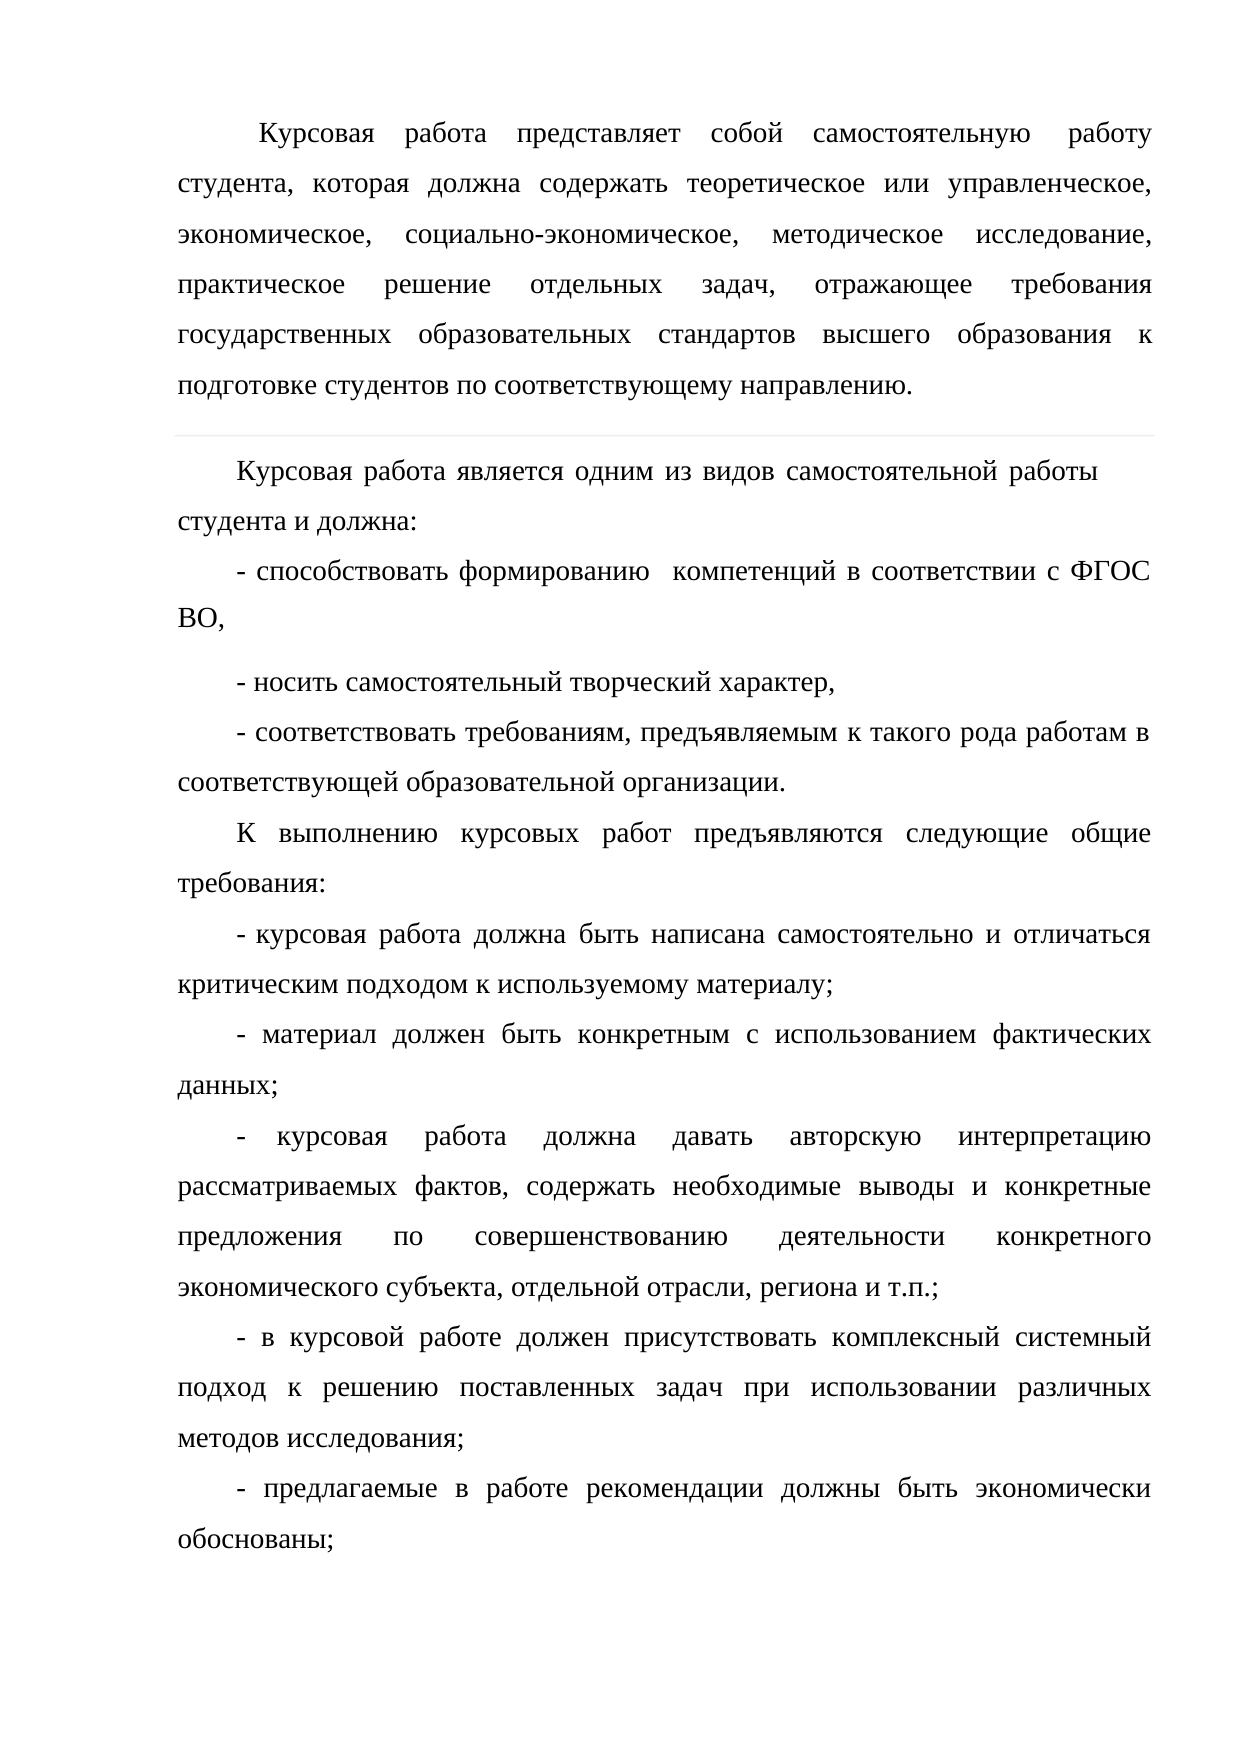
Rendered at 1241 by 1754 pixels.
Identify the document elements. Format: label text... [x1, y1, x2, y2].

list соответствовать требованиям, предъявляемым к такого рода работам в [236, 714, 1184, 748]
list курсовая работа должна быть написана самостоятельно и отличаться критическим подходом к используемому материалу; [177, 916, 1151, 1000]
list носить самостоятельный творческий характер, [236, 664, 1184, 698]
text - способствовать формированию компетенций в соответствии с ФГОС [236, 554, 1184, 587]
text Курсовая работа является одним из видов самостоятельной работы студента и должна: [177, 431, 1184, 537]
list материал должен быть конкретным с использованием фактических данных; [177, 1017, 1152, 1101]
list курсовая работа должна давать авторскую интерпретацию рассматриваемых фактов, содержать необходимые выводы и конкретные предложения по совершенствованию деятельности конкретного экономического субъекта, отдельной отрасли, региона и т.п.; [177, 1118, 1152, 1302]
list предлагаемые в работе рекомендации должны быть экономически обоснованы; [177, 1470, 1151, 1554]
text ВО, [177, 601, 225, 634]
text соответствующей образовательной организации. [177, 764, 1184, 798]
text К выполнению курсовых работ предъявляются следующие общие требования: [177, 815, 1151, 899]
text Курсовая работа представляет собой самостоятельную работу студента, которая должна содержать теоретическое или управленческое, экономическое, социально-экономическое, методическое исследование, практическое решение отдельных задач, отражающее требования государственных образовательных стандартов высшего образования к подготовке студентов по соответствующему направлению. [177, 115, 1152, 400]
list в курсовой работе должен присутствовать комплексный системный подход к решению поставленных задач при использовании различных методов исследования; [177, 1319, 1151, 1453]
